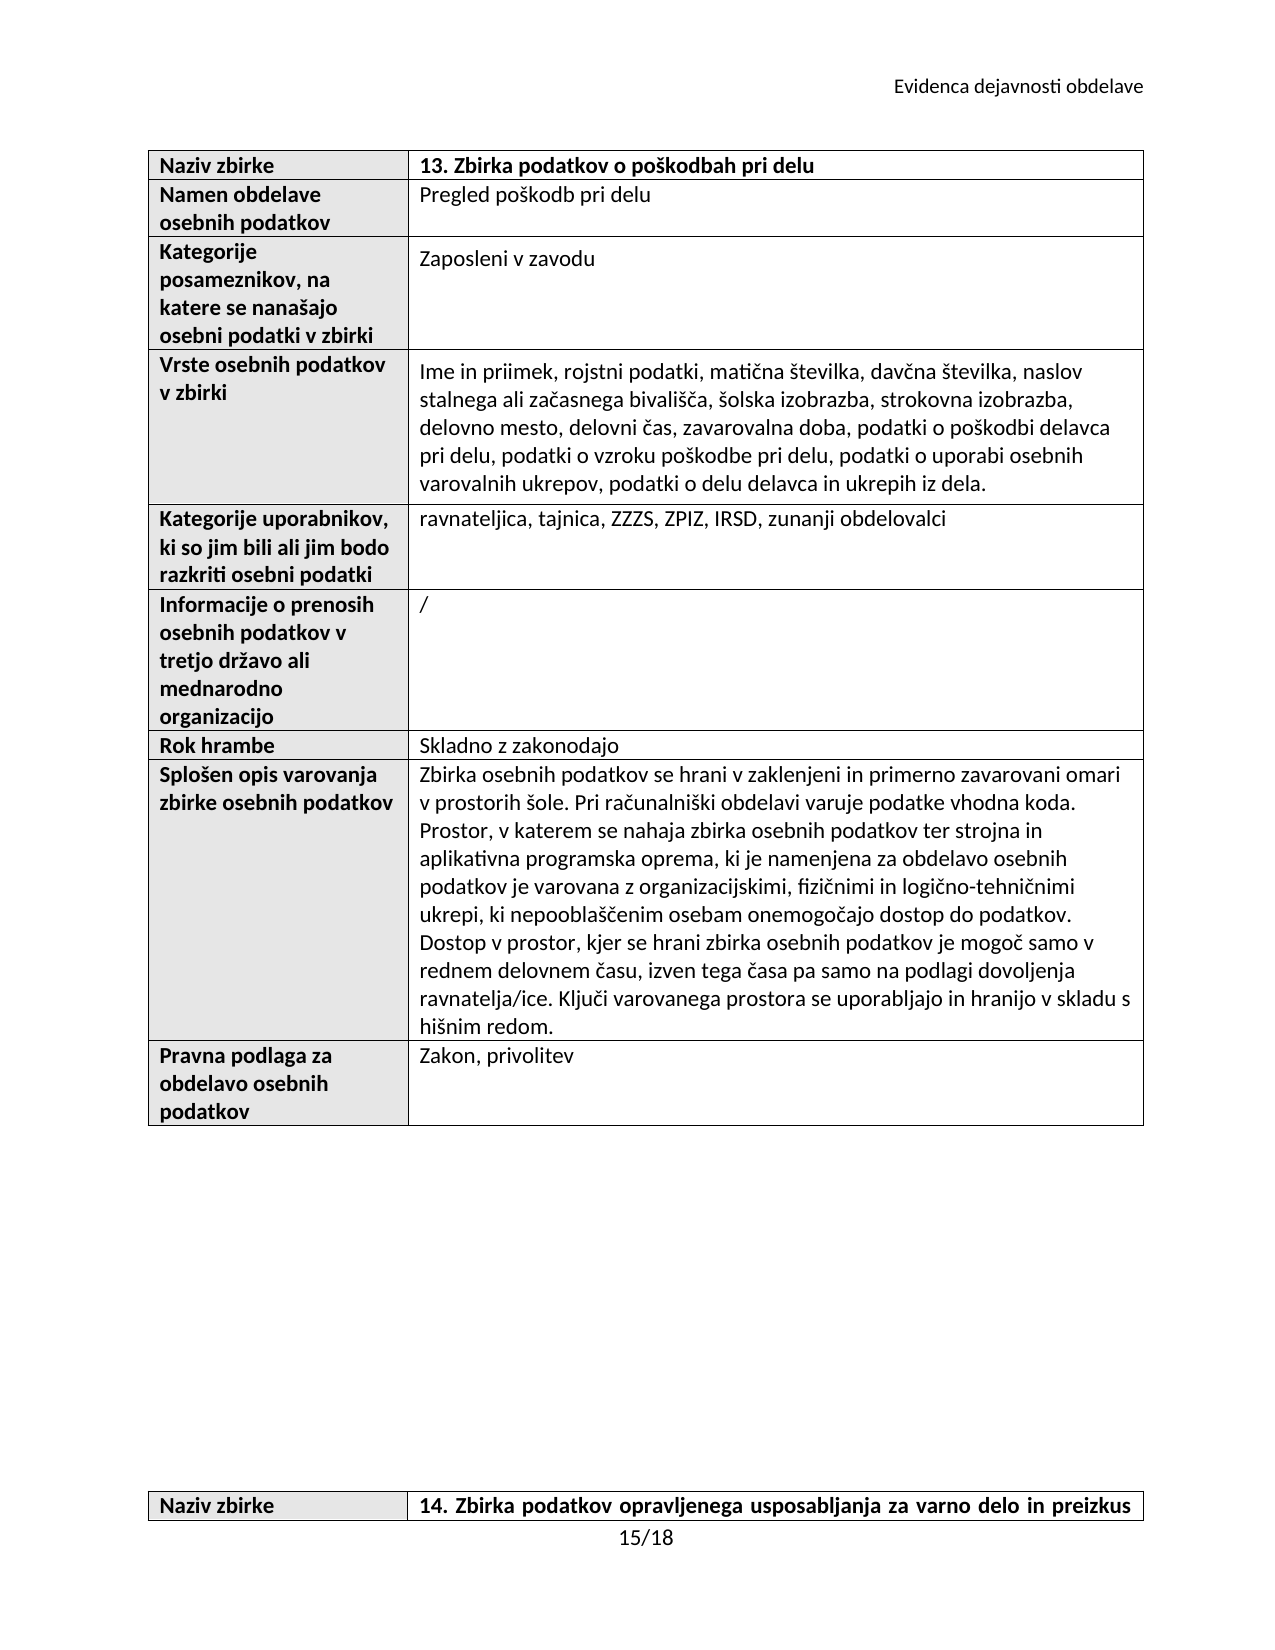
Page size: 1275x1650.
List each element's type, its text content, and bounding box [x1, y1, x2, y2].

table_cell Zaposleni v zavodu [409, 237, 1143, 349]
table_cell ravnateljica, tajnica, ZZZS, ZPIZ, IRSD, zunanji obdelovalci [409, 505, 1143, 589]
table_cell Kategorije uporabnikov, ki so jim bili ali jim bodo razkriti osebni podatki [149, 505, 408, 589]
table_cell / [409, 590, 1143, 730]
table_cell Ime in priimek, rojstni podatki, matična številka, davčna številka, naslov stalnega ali začasnega bivališča, šolska izobrazba, strokovna izobrazba, delovno mesto, delovni čas, zavarovalna doba, podatki o poškodbi delavca pri delu, podatki o vzroku poškodbe pri delu, podatki o uporabi osebnih varovalnih ukrepov, podatki o delu delavca in ukrepih iz dela. [409, 350, 1143, 503]
table_header Naziv zbirke [149, 1492, 407, 1519]
table_cell Pregled poškodb pri delu [409, 180, 1143, 236]
table_cell Splošen opis varovanja zbirke osebnih podatkov [149, 760, 408, 1040]
table_cell Zakon, privolitev [409, 1041, 1143, 1125]
table_cell Namen obdelave osebnih podatkov [149, 180, 408, 236]
table_cell Kategorije posameznikov, na katere se nanašajo osebni podatki v zbirki [149, 237, 408, 349]
table_cell Vrste osebnih podatkov v zbirki [149, 350, 408, 503]
table_cell Rok hrambe [149, 731, 408, 759]
table_cell Pravna podlaga za obdelavo osebnih podatkov [149, 1041, 408, 1125]
table_cell Informacije o prenosih osebnih podatkov v tretjo državo ali mednarodno organizacijo [149, 590, 408, 730]
table_header Naziv zbirke [149, 151, 408, 179]
table_cell Skladno z zakonodajo [409, 731, 1143, 759]
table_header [408, 1492, 1143, 1519]
table_header 13. Zbirka podatkov o poškodbah pri delu [409, 151, 1143, 179]
table_cell Zbirka osebnih podatkov se hrani v zaklenjeni in primerno zavarovani omari v prostorih šole. Pri računalniški obdelavi varuje podatke vhodna koda. Prostor, v katerem se nahaja zbirka osebnih podatkov ter strojna in aplikativna programska oprema, ki je namenjena za obdelavo osebnih podatkov je varovana z organizacijskimi, fizičnimi in logično-tehničnimi ukrepi, ki nepooblaščenim osebam onemogočajo dostop do podatkov. Dostop v prostor, kjer se hrani zbirka osebnih podatkov je mogoč samo v rednem delovnem času, izven tega časa pa samo na podlagi dovoljenja ravnatelja/ice. Ključi varovanega prostora se uporabljajo in hranijo v skladu s hišnim redom. [409, 760, 1143, 1040]
